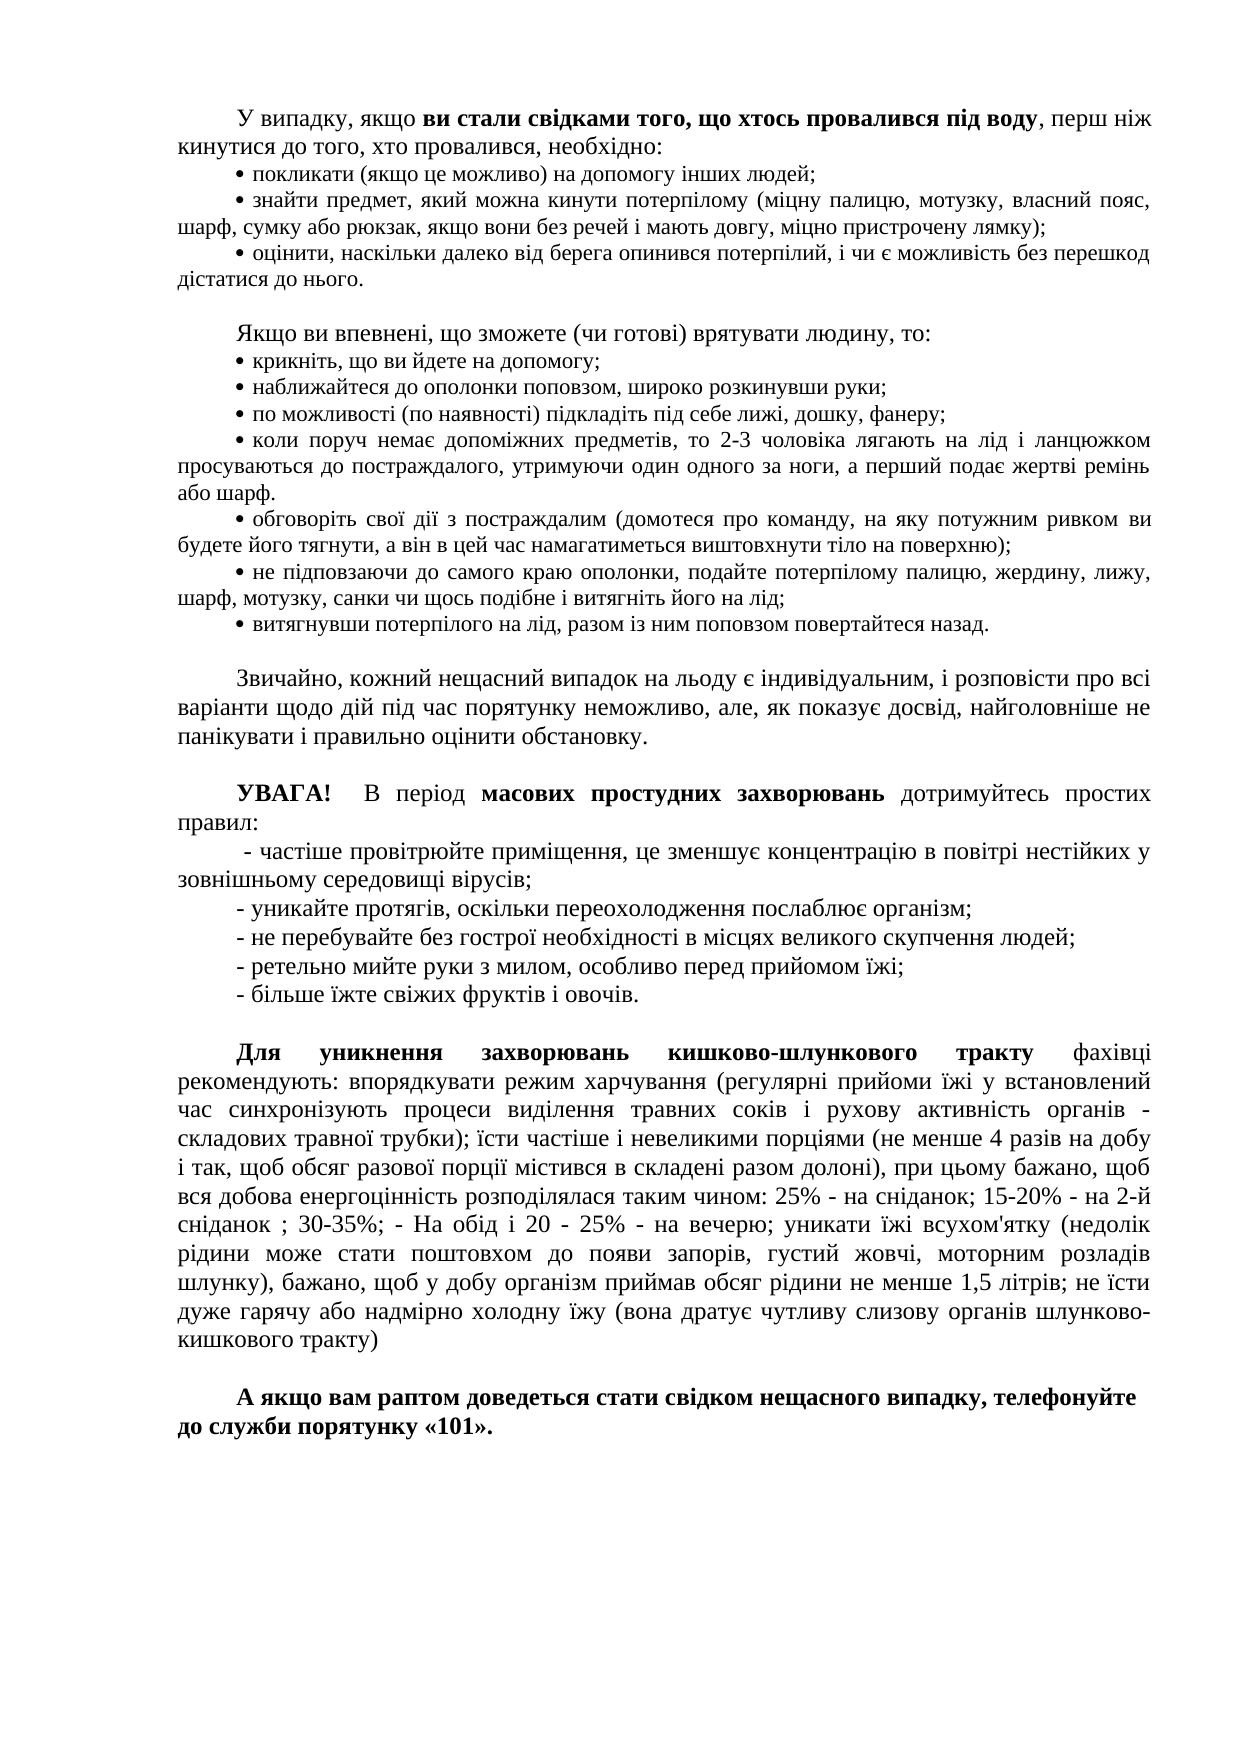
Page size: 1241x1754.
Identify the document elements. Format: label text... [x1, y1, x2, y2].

list по можливості (по наявності) підкладіть під себе лижі, дошку, фанеру; [177, 400, 1152, 426]
text - частіше провітрюйте приміщення, це зменшує концентрацію в повітрі нестійких у зовнішньому середовищі вірусів; [177, 836, 1152, 893]
list коли поруч немає допоміжних предметів, то 2-3 чоловіка лягають на лід і ланцюжком просуваються до постраждалого, утримуючи один одного за ноги, а перший подає жертві ремінь або шарф. [177, 426, 1152, 505]
list крикніть, що ви йдете на допомогу; [177, 347, 1152, 373]
text У випадку, якщо ви стали свідками того, що хтось провалився під воду, перш ніж кинутися до того, хто провалився, необхідно: [177, 103, 1152, 160]
list оцінити, наскільки далеко від берега опинився потерпілий, і чи є можливість без перешкод дістатися до нього. [177, 239, 1152, 292]
list покликати (якщо це можливо) на допомогу інших людей; [177, 160, 1152, 186]
list наближайтеся до ополонки поповзом, широко розкинувши руки; [177, 373, 1152, 400]
list обговоріть свої дії з постраждалим (домотеся про команду, на яку потужним ривком ви будете його тягнути, а він в цей час намагатиметься виштовхнути тіло на поверхню); [177, 505, 1152, 558]
text - більше їжте свіжих фруктів і овочів. [177, 979, 1152, 1008]
text - ретельно мийте руки з милом, особливо перед прийомом їжі; [177, 951, 1152, 979]
text УВАГА! В період масових простудних захворювань дотримуйтесь простих правил: [177, 778, 1152, 836]
text - не перебувайте без гострої необхідності в місцях великого скупчення людей; [177, 922, 1152, 951]
text А якщо вам раптом доведеться стати свідком нещасного випадку, телефонуйте до служби порятунку «101». [177, 1382, 1152, 1440]
list знайти предмет, який можна кинути потерпілому (міцну палицю, мотузку, власний пояс, шарф, сумку або рюкзак, якщо вони без речей і мають довгу, міцно пристрочену лямку); [177, 186, 1152, 239]
text Для уникнення захворювань кишково-шлункового тракту фахівці рекомендують: впорядкувати режим харчування (регулярні прийоми їжі у встановлений час синхронізують процеси виділення травних соків і рухову активність органів - складових травної трубки); їсти частіше і невеликими порціями (не менше 4 разів на добу і так, щоб обсяг разової порції містився в складені разом долоні), при цьому бажано, щоб вся добова енергоцінність розподілялася таким чином: 25% - на сніданок; 15-20% - на 2-й сніданок ; 30-35%; - На обід і 20 - 25% - на вечерю; уникати їжі всухом'ятку (недолік рідини може стати поштовхом до появи запорів, густий жовчі, моторним розладів шлунку), бажано, щоб у добу організм приймав обсяг рідини не менше 1,5 літрів; не їсти дуже гарячу або надмірно холодну їжу (вона дратує чутливу слизову органів шлунково-кишкового тракту) [177, 1037, 1152, 1353]
list не підповзаючи до самого краю ополонки, подайте потерпілому палицю, жердину, лижу, шарф, мотузку, санки чи щось подібне і витягніть його на лід; [177, 558, 1152, 611]
text Звичайно, кожний нещасний випадок на льоду є індивідуальним, і розповісти про всі варіанти щодо дій під час порятунку неможливо, але, як показує досвід, найголовніше не панікувати і правильно оцінити обстановку. [177, 663, 1152, 749]
text Якщо ви впевнені, що зможете (чи готові) врятувати людину, то: [177, 318, 1152, 347]
list витягнувши потерпілого на лід, разом із ним поповзом повертайтеся назад. [177, 611, 1152, 637]
text - уникайте протягів, оскільки переохолодження послаблює організм; [177, 893, 1152, 922]
